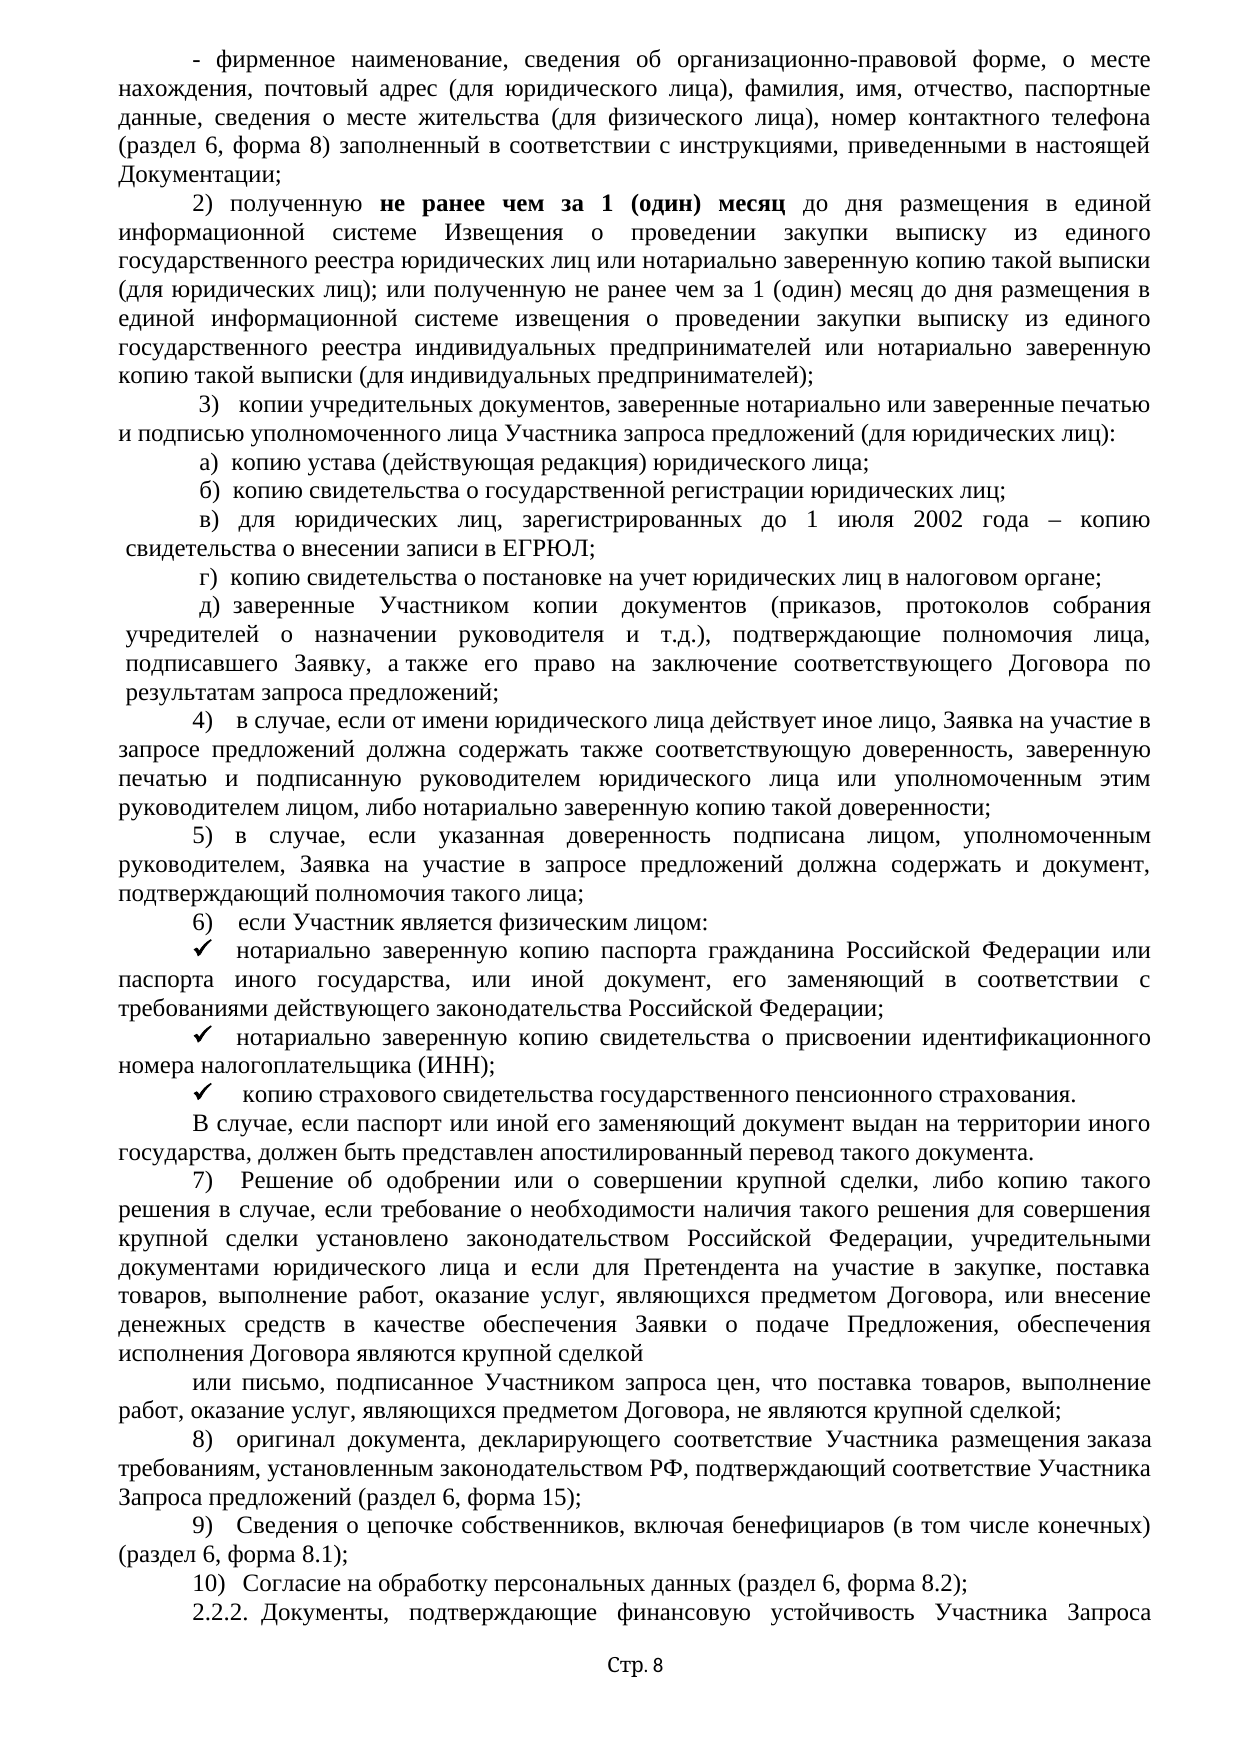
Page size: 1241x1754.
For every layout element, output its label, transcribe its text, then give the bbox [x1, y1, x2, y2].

text 9) Сведения о цепочке собственников, включая бенефициаров (в том числе конечных) (раздел 6, форма 8.1); [118, 1511, 1152, 1568]
text 3) копии учредительных документов, заверенные нотариально или заверенные печатью и подписью уполномоченного лица Участника запроса предложений (для юридических лиц): [118, 389, 1152, 447]
list В случае, если паспорт или иной его заменяющий документ выдан на территории иного государства, должен быть представлен апостилированный перевод такого документа. [118, 1108, 1152, 1166]
list нотариально заверенную копию свидетельства о присвоении идентификационного номера налогоплательщика (ИНН); [118, 1022, 1152, 1079]
list копию страхового свидетельства государственного пенсионного страхования. [118, 1079, 1152, 1108]
text 4) в случае, если от имени юридического лица действует иное лицо, Заявка на участие в запросе предложений должна содержать также соответствующую доверенность, заверенную печатью и подписанную руководителем юридического лица или уполномоченным этим руководителем лицом, либо нотариально заверенную копию такой доверенности; [118, 706, 1152, 821]
text 8) оригинал документа, декларирующего соответствие Участника размещения заказа требованиям, установленным законодательством РФ, подтверждающий соответствие Участника Запроса предложений (раздел 6, форма 15); [118, 1424, 1152, 1511]
list 6) если Участник является физическим лицом: [118, 907, 1152, 936]
text д) заверенные Участником копии документов (приказов, протоколов собрания учредителей о назначении руководителя и т.д.), подтверждающие полномочия лица, подписавшего Заявку, а также его право на заключение соответствующего Договора по результатам запроса предложений; [125, 591, 1152, 706]
text г) копию свидетельства о постановке на учет юридических лиц в налоговом органе; [125, 562, 1152, 591]
text б) копию свидетельства о государственной регистрации юридических лиц; [125, 476, 1152, 504]
text 10) Согласие на обработку персональных данных (раздел 6, форма 8.2); [118, 1568, 1152, 1597]
list 2) полученную не ранее чем за 1 (один) месяц до дня размещения в единой информационной системе Извещения о проведении закупки выписку из единого государственного реестра юридических лиц или нотариально заверенную копию такой выписки (для юридических лиц); или полученную не ранее чем за 1 (один) месяц до дня размещения в единой информационной системе извещения о проведении закупки выписку из единого государственного реестра индивидуальных предпринимателей или нотариально заверенную копию такой выписки (для индивидуальных предпринимателей); [118, 188, 1152, 389]
text - фирменное наименование, сведения об организационно-правовой форме, о месте нахождения, почтовый адрес (для юридического лица), фамилия, имя, отчество, паспортные данные, сведения о месте жительства (для физического лица), номер контактного телефона (раздел 6, форма 8) заполненный в соответствии с инструкциями, приведенными в настоящей Документации; [118, 44, 1152, 188]
text в) для юридических лиц, зарегистрированных до 1 июля 2002 года – копию свидетельства о внесении записи в ЕГРЮЛ; [125, 504, 1152, 562]
list нотариально заверенную копию паспорта гражданина Российской Федерации или паспорта иного государства, или иной документ, его заменяющий в соответствии с требованиями действующего законодательства Российской Федерации; [118, 936, 1152, 1022]
text 5) в случае, если указанная доверенность подписана лицом, уполномоченным руководителем, Заявка на участие в запросе предложений должна содержать и документ, подтверждающий полномочия такого лица; [118, 821, 1152, 907]
text 7) Решение об одобрении или о совершении крупной сделки, либо копию такого решения в случае, если требование о необходимости наличия такого решения для совершения крупной сделки установлено законодательством Российской Федерации, учредительными документами юридического лица и если для Претендента на участие в закупке, поставка товаров, выполнение работ, оказание услуг, являющихся предметом Договора, или внесение денежных средств в качестве обеспечения Заявки о подаче Предложения, обеспечения исполнения Договора являются крупной сделкой [118, 1166, 1152, 1367]
text а) копию устава (действующая редакция) юридического лица; [125, 447, 1152, 476]
text или письмо, подписанное Участником запроса цен, что поставка товаров, выполнение работ, оказание услуг, являющихся предметом Договора, не являются крупной сделкой; [118, 1367, 1152, 1424]
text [118, 1597, 1152, 1626]
